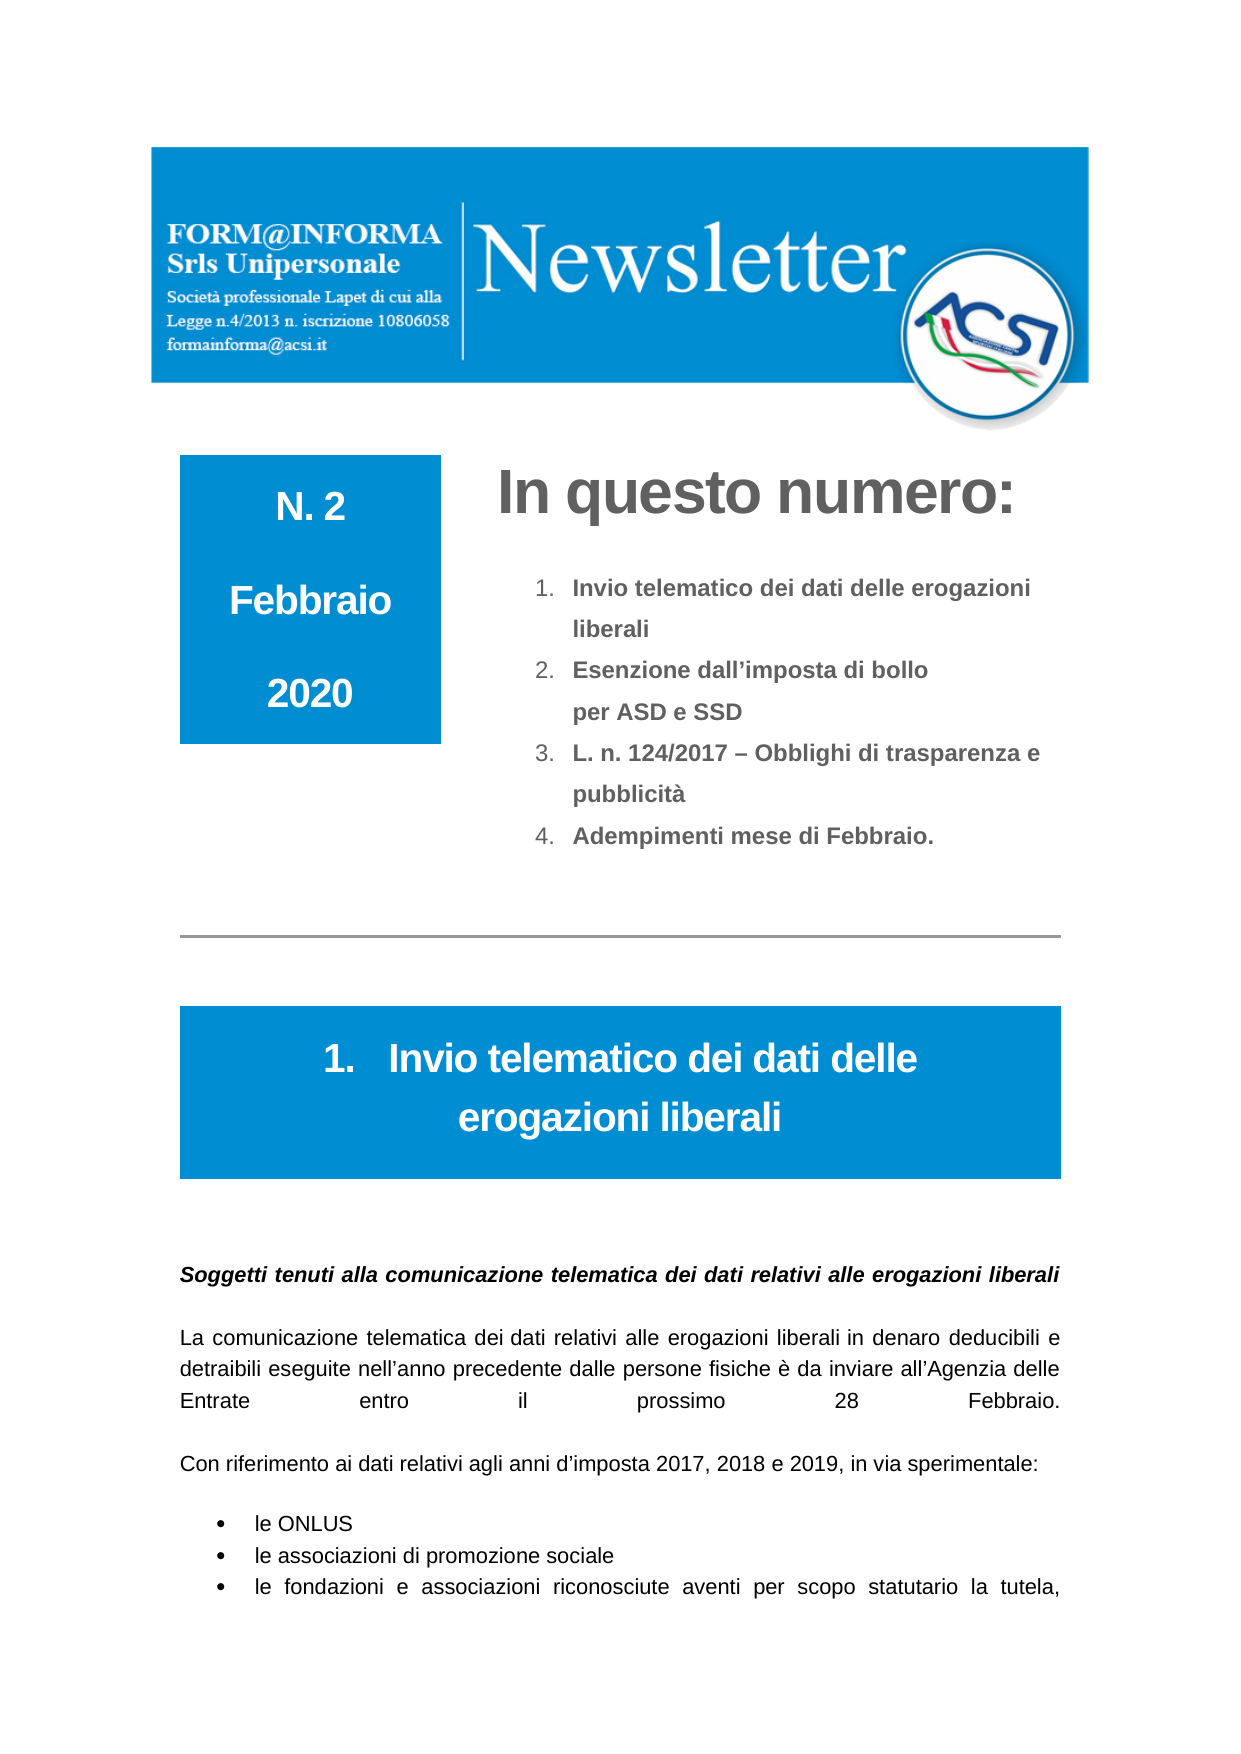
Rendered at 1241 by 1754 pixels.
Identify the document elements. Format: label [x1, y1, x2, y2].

picture [370, 225, 389, 243]
picture [267, 254, 272, 272]
picture [188, 293, 219, 302]
picture [246, 343, 269, 350]
picture [193, 319, 211, 329]
picture [802, 232, 827, 292]
picture [551, 245, 588, 292]
picture [387, 260, 399, 272]
picture [225, 295, 237, 305]
picture [231, 316, 237, 325]
picture [293, 225, 300, 243]
picture [253, 225, 259, 243]
picture [151, 147, 1089, 441]
picture [170, 225, 176, 243]
picture [217, 319, 224, 326]
picture [427, 225, 441, 243]
picture [200, 225, 209, 243]
picture [873, 245, 906, 291]
picture [592, 246, 661, 292]
picture [297, 291, 311, 302]
picture [309, 319, 318, 326]
picture [254, 317, 260, 326]
picture [274, 315, 279, 326]
picture [358, 225, 367, 243]
picture [286, 319, 293, 326]
picture [667, 245, 697, 293]
picture [168, 292, 175, 302]
picture [285, 343, 298, 350]
picture [397, 315, 403, 326]
picture [226, 338, 232, 350]
picture [245, 292, 252, 302]
picture [474, 224, 545, 292]
picture [406, 315, 412, 324]
picture [207, 260, 217, 272]
picture [431, 291, 441, 302]
picture [328, 225, 334, 243]
picture [387, 315, 394, 326]
picture [236, 343, 242, 350]
picture [392, 225, 406, 243]
picture [732, 245, 770, 292]
picture [364, 260, 377, 272]
picture [213, 225, 248, 243]
picture [832, 245, 870, 293]
picture [330, 319, 336, 326]
picture [348, 319, 372, 326]
picture [242, 254, 246, 269]
picture [272, 340, 286, 352]
picture [263, 227, 269, 244]
picture [339, 260, 344, 272]
picture [168, 315, 172, 326]
picture [187, 225, 196, 243]
picture [255, 295, 269, 302]
picture [187, 319, 193, 329]
picture [380, 254, 385, 272]
picture [348, 260, 353, 272]
picture [355, 260, 361, 272]
picture [334, 293, 366, 305]
picture [399, 295, 410, 302]
picture [705, 222, 726, 291]
picture [442, 315, 449, 326]
picture [186, 260, 197, 272]
picture [415, 315, 421, 326]
picture [345, 225, 354, 243]
picture [337, 319, 345, 326]
picture [269, 230, 283, 243]
picture [275, 260, 303, 279]
picture [199, 254, 210, 272]
picture [331, 260, 336, 272]
picture [168, 338, 185, 350]
picture [305, 225, 322, 243]
picture [169, 254, 183, 272]
picture [409, 225, 418, 243]
picture [229, 254, 235, 272]
picture [271, 295, 294, 302]
picture [417, 291, 427, 302]
picture [306, 260, 328, 272]
picture [175, 319, 185, 326]
picture [775, 232, 800, 292]
picture [298, 343, 310, 350]
picture [372, 291, 383, 302]
picture [250, 260, 263, 272]
picture [188, 343, 223, 350]
picture [178, 295, 190, 302]
